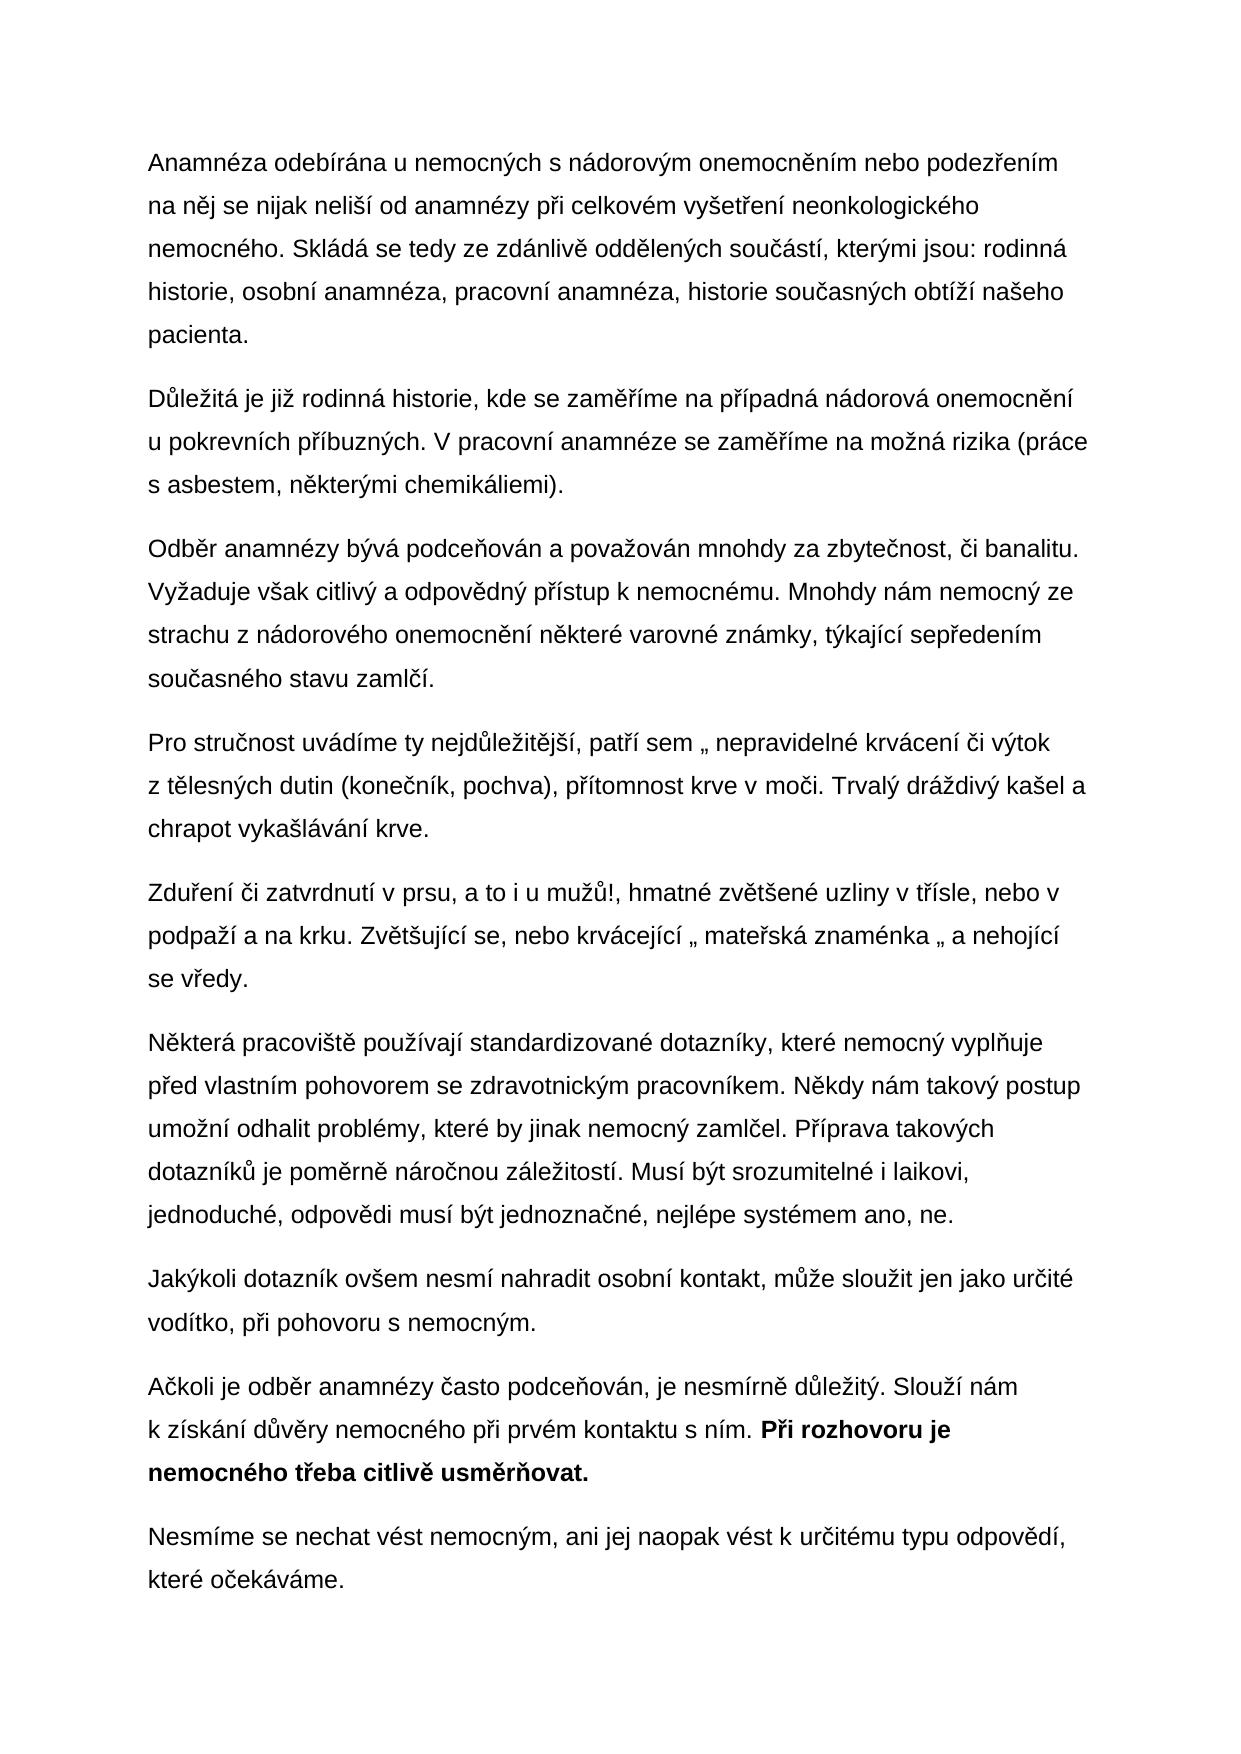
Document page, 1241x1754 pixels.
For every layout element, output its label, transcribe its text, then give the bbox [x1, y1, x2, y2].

text Nesmíme se nechat vést nemocným, ani jej naopak vést k určitému typu odpovědí, které očekáváme. [148, 1522, 1093, 1594]
text Pro stručnost uvádíme ty nejdůležitější, patří sem „ nepravidelné krvácení či výtok z tělesných dutin (konečník, pochva), přítomnost krve v moči. Trvalý dráždivý kašel a chrapot vykašlávání krve. [148, 728, 1093, 843]
text Důležitá je již rodinná historie, kde se zaměříme na případná nádorová onemocnění u pokrevních příbuzných. V pracovní anamnéze se zaměříme na možná rizika (práce s asbestem, některými chemikáliemi). [148, 384, 1093, 499]
text Zduření či zatvrdnutí v prsu, a to i u mužů!, hmatné zvětšené uzliny v třísle, nebo v podpaží a na krku. Zvětšující se, nebo krvácející „ mateřská znaménka „ a nehojící se vředy. [148, 878, 1093, 993]
text Ačkoli je odběr anamnézy často podceňován, je nesmírně důležitý. Slouží nám k získání důvěry nemocného při prvém kontaktu s ním. Při rozhovoru je nemocného třeba citlivě usměrňovat. [148, 1372, 1093, 1487]
text Některá pracoviště používají standardizované dotazníky, které nemocný vyplňuje před vlastním pohovorem se zdravotnickým pracovníkem. Někdy nám takový postup umožní odhalit problémy, které by jinak nemocný zamlčel. Příprava takových dotazníků je poměrně náročnou záležitostí. Musí být srozumitelné i laikovi, jednoduché, odpovědi musí být jednoznačné, nejlépe systémem ano, ne. [148, 1028, 1093, 1229]
text Odběr anamnézy bývá podceňován a považován mnohdy za zbytečnost, či banalitu. Vyžaduje však citlivý a odpovědný přístup k nemocnému. Mnohdy nám nemocný ze strachu z nádorového onemocnění některé varovné známky, týkající sepředením současného stavu zamlčí. [148, 534, 1093, 692]
text Anamnéza odebírána u nemocných s nádorovým onemocněním nebo podezřením na něj se nijak neliší od anamnézy při celkovém vyšetření neonkologického nemocného. Skládá se tedy ze zdánlivě oddělených součástí, kterými jsou: rodinná historie, osobní anamnéza, pracovní anamnéza, historie současných obtíží našeho pacienta. [148, 148, 1093, 349]
text Jakýkoli dotazník ovšem nesmí nahradit osobní kontakt, může sloužit jen jako určité vodítko, při pohovoru s nemocným. [148, 1264, 1093, 1336]
